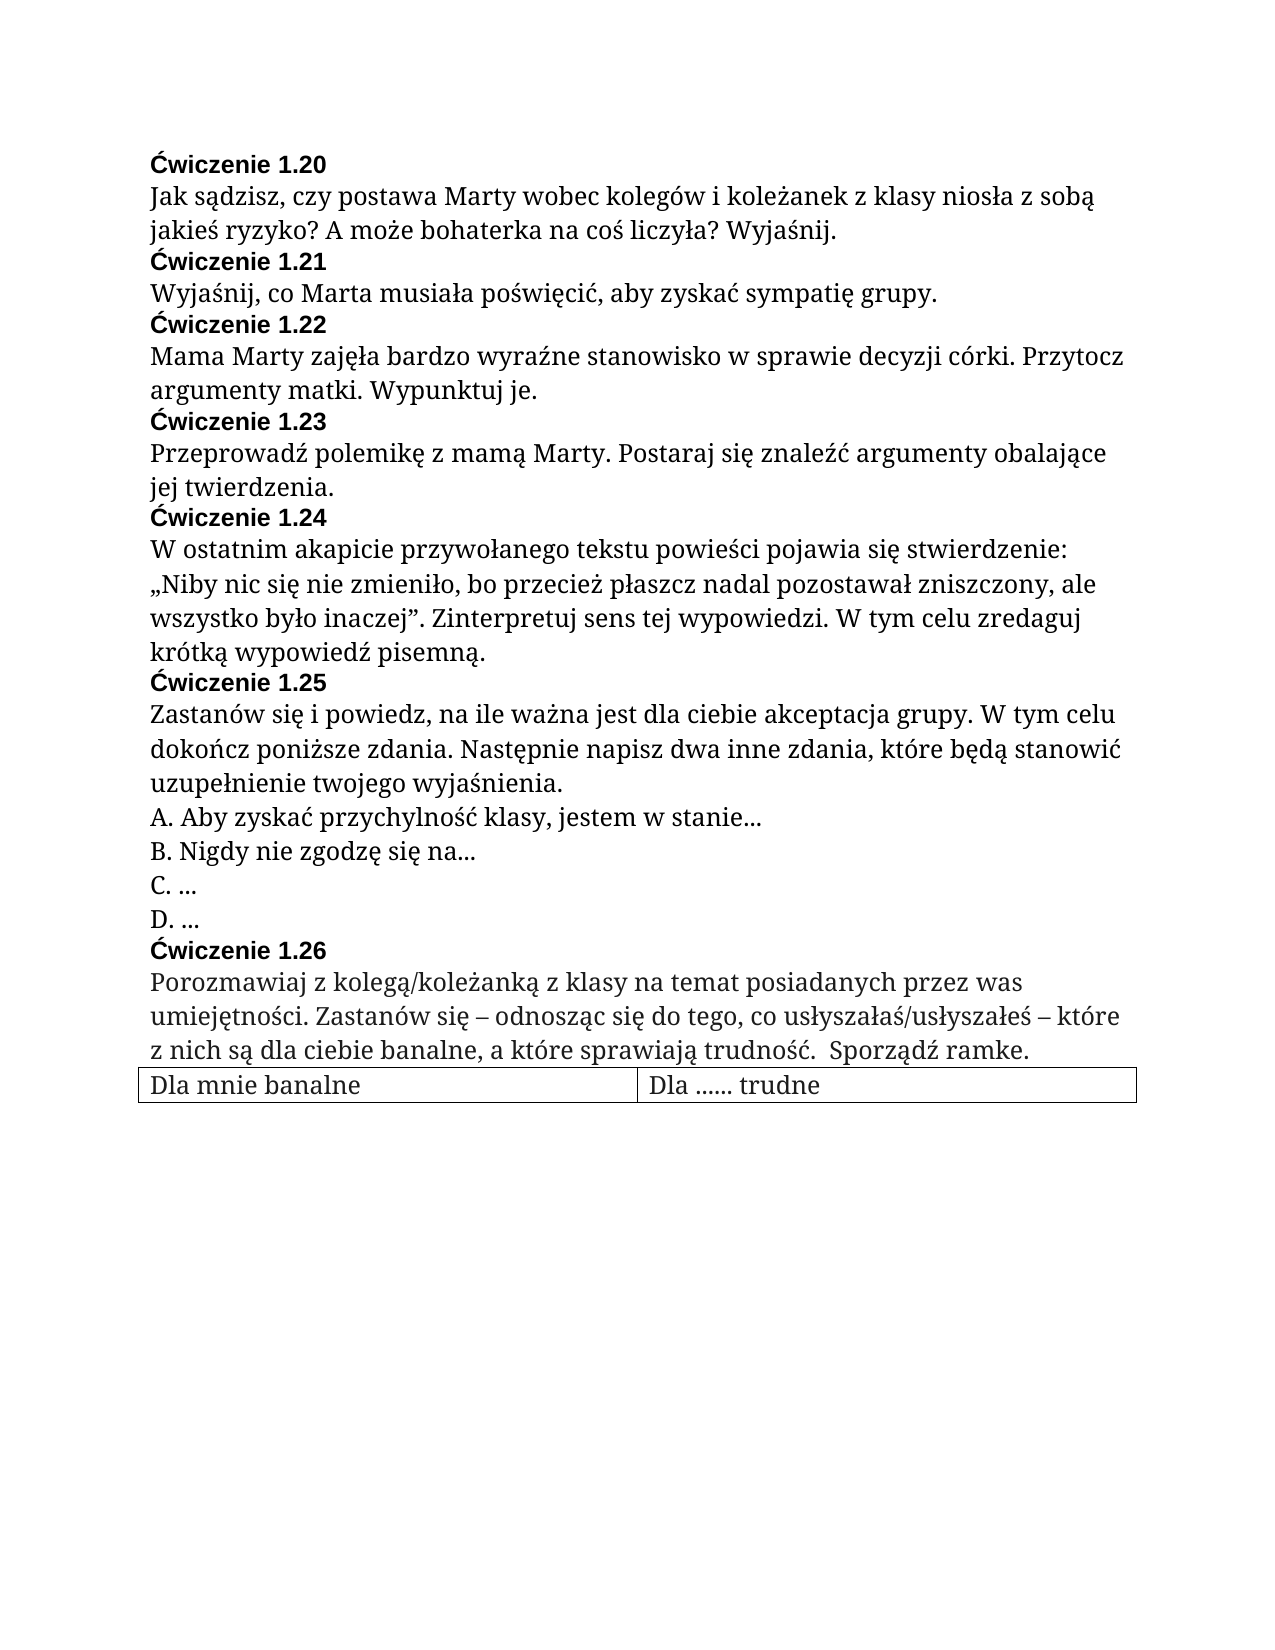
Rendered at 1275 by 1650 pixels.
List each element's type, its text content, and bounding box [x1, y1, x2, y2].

text Porozmawiaj z kolegą/koleżanką z klasy na temat posiadanych przez was umiejętności. Zastanów się – odnosząc się do tego, co usłyszałaś/usłyszałeś – które z nich są dla ciebie banalne, a które sprawiają trudność. Sporządź ramke. [150, 964, 1125, 1067]
text Wyjaśnij, co Marta musiała poświęcić, aby zyskać sympatię grupy. [150, 276, 1125, 310]
text Przeprowadź polemikę z mamą Marty. Postaraj się znaleźć argumenty obalające jej twierdzenia. [150, 435, 1125, 503]
text W ostatnim akapicie przywołanego tekstu powieści pojawia się stwierdzenie: „Niby nic się nie zmieniło, bo przecież płaszcz nadal pozostawał zniszczony, ale wszystko było inaczej”. Zinterpretuj sens tej wypowiedzi. W tym celu zredaguj krótką wypowiedź pisemną. [150, 532, 1125, 668]
text Ćwiczenie 1.26 [150, 936, 1125, 964]
text Ćwiczenie 1.20 [150, 150, 1125, 179]
text A. Aby zyskać przychylność klasy, jestem w stanie... B. Nigdy nie zgodzę się na... C. ... D. ... [150, 799, 1125, 936]
text Jak sądzisz, czy postawa Marty wobec kolegów i koleżanek z klasy niosła z sobą jakieś ryzyko? A może bohaterka na coś liczyła? Wyjaśnij. [150, 179, 1125, 247]
text Ćwiczenie 1.24 [150, 503, 1125, 532]
text Zastanów się i powiedz, na ile ważna jest dla ciebie akceptacja grupy. W tym celu dokończ poniższe zdania. Następnie napisz dwa inne zdania, które będą stanowić uzupełnienie twojego wyjaśnienia. [150, 697, 1125, 799]
table_header Dla ...... trudne [638, 1068, 1136, 1102]
text Ćwiczenie 1.23 [150, 407, 1125, 435]
text Ćwiczenie 1.21 [150, 247, 1125, 276]
table_header Dla mnie banalne [139, 1068, 637, 1102]
text Ćwiczenie 1.22 [150, 310, 1125, 338]
text Ćwiczenie 1.25 [150, 668, 1125, 697]
text Mama Marty zajęła bardzo wyraźne stanowisko w sprawie decyzji córki. Przytocz argumenty matki. Wypunktuj je. [150, 338, 1125, 407]
